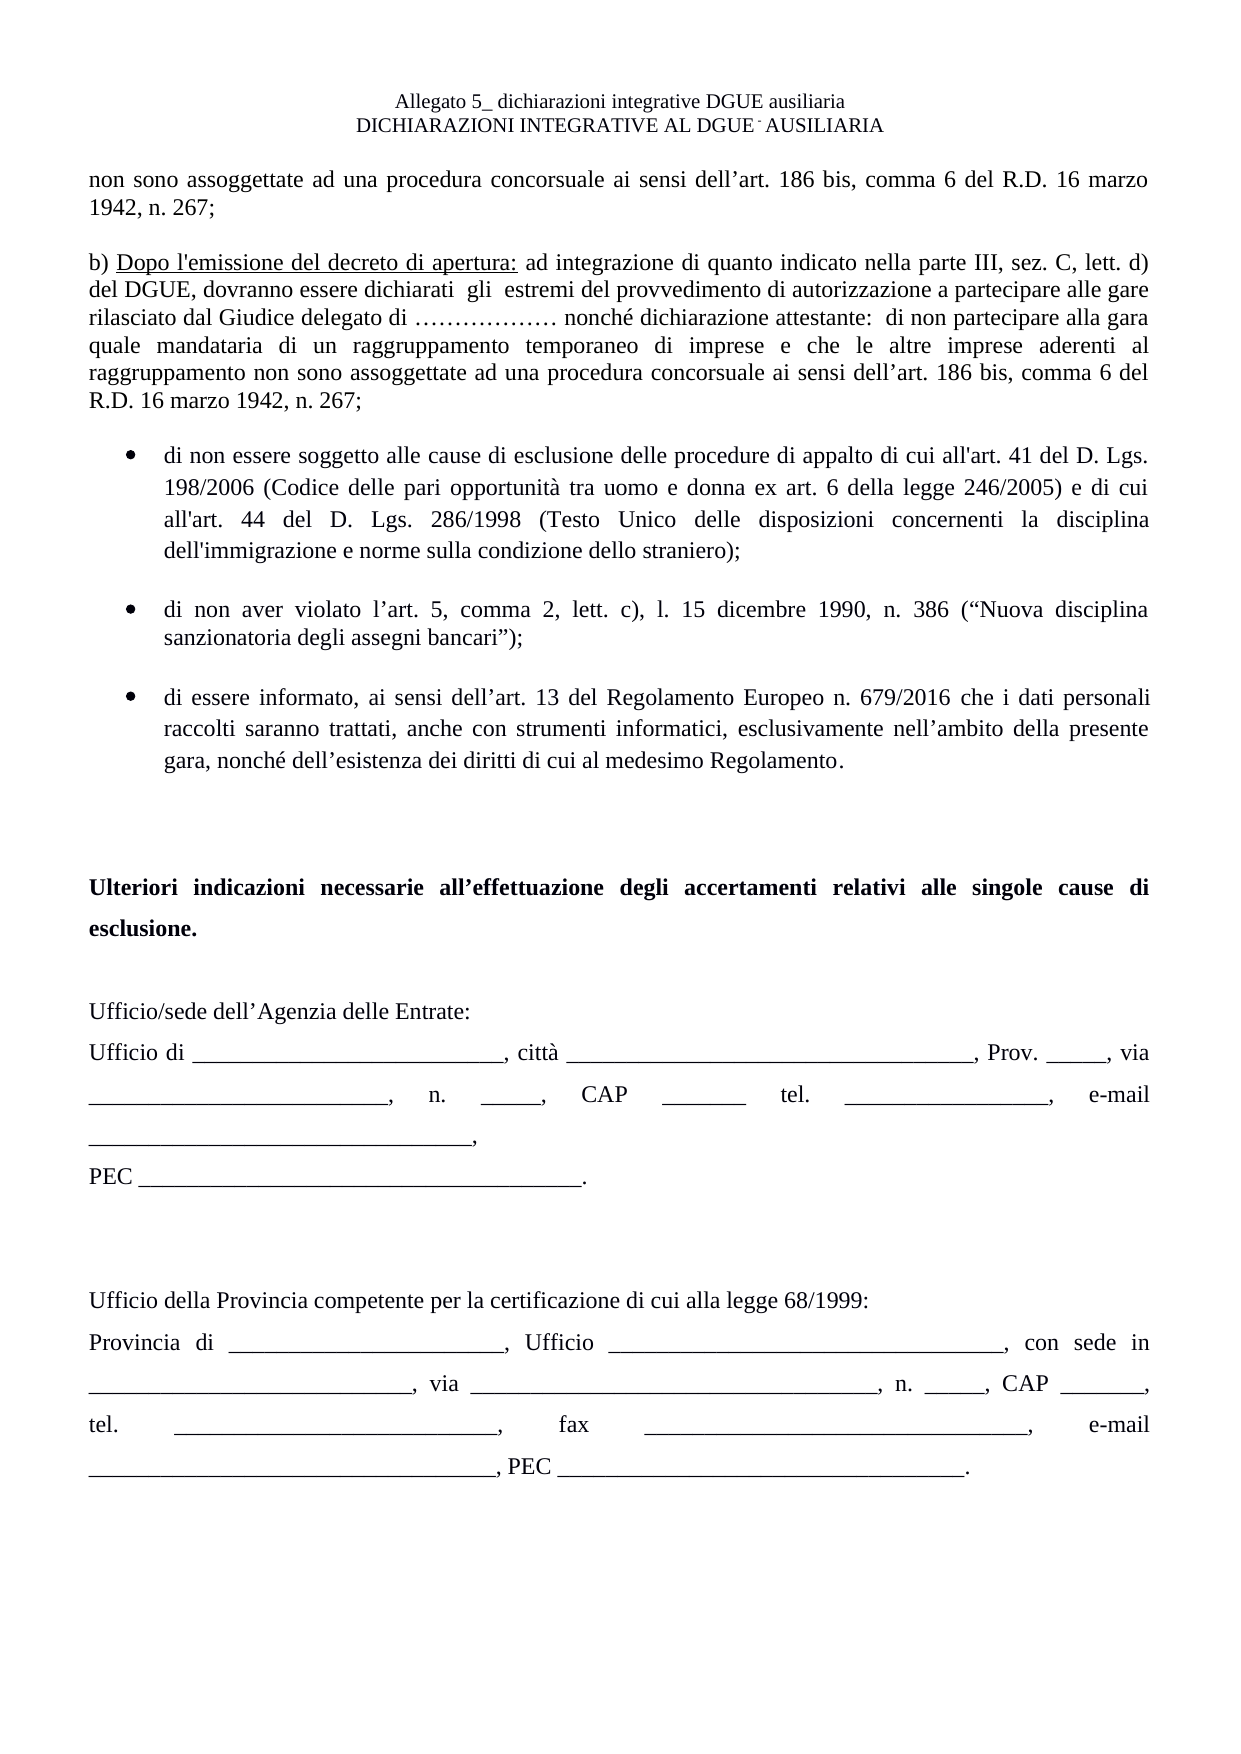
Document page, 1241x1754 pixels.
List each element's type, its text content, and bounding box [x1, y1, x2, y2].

text Ufficio/sede dell’Agenzia delle Entrate: [89, 997, 1151, 1024]
text b) Dopo l'emissione del decreto di apertura: ad integrazione di quanto indicato nella parte III, sez. C, lett. d) del DGUE, dovranno essere dichiarati gli estremi del provvedimento di autorizzazione a partecipare alle gare rilasciato dal Giudice delegato di ……………… nonché dichiarazione attestante: di non partecipare alla gara quale mandataria di un raggruppamento temporaneo di imprese e che le altre imprese aderenti al raggruppamento non sono assoggettate ad una procedura concorsuale ai sensi dell’art. 186 bis, comma 6 del R.D. 16 marzo 1942, n. 267; [89, 248, 1151, 413]
text Ulteriori indicazioni necessarie all’effettuazione degli accertamenti relativi alle singole cause di esclusione. [89, 873, 1151, 942]
text PEC _____________________________________. [89, 1162, 1151, 1190]
text Provincia di _______________________, Ufficio _________________________________, con sede in ___________________________, via __________________________________, n. _____, CAP _______, tel. ___________________________, fax ________________________________, e-mail __________________________________, PEC __________________________________. [89, 1328, 1151, 1479]
text Ufficio della Provincia competente per la certificazione di cui alla legge 68/1999: [89, 1286, 1151, 1314]
list di non aver violato l’art. 5, comma 2, lett. c), l. 15 dicembre 1990, n. 386 (“Nuova disciplina sanzionatoria degli assegni bancari”); [126, 596, 1151, 651]
list di non essere soggetto alle cause di esclusione delle procedure di appalto di cui all'art. 41 del D. Lgs. 198/2006 (Codice delle pari opportunità tra uomo e donna ex art. 6 della legge 246/2005) e di cui all'art. 44 del D. Lgs. 286/1998 (Testo Unico delle disposizioni concernenti la disciplina dell'immigrazione e norme sulla condizione dello straniero); [126, 441, 1151, 564]
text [89, 165, 1151, 220]
list di essere informato, ai sensi dell’art. 13 del Regolamento Europeo n. 679/2016 che i dati personali raccolti saranno trattati, anche con strumenti informatici, esclusivamente nell’ambito della presente gara, nonché dell’esistenza dei diritti di cui al medesimo Regolamento. [126, 683, 1151, 774]
text Ufficio di __________________________, città __________________________________, Prov. _____, via _________________________, n. _____, CAP _______ tel. _________________, e-mail ________________________________, [89, 1038, 1151, 1148]
